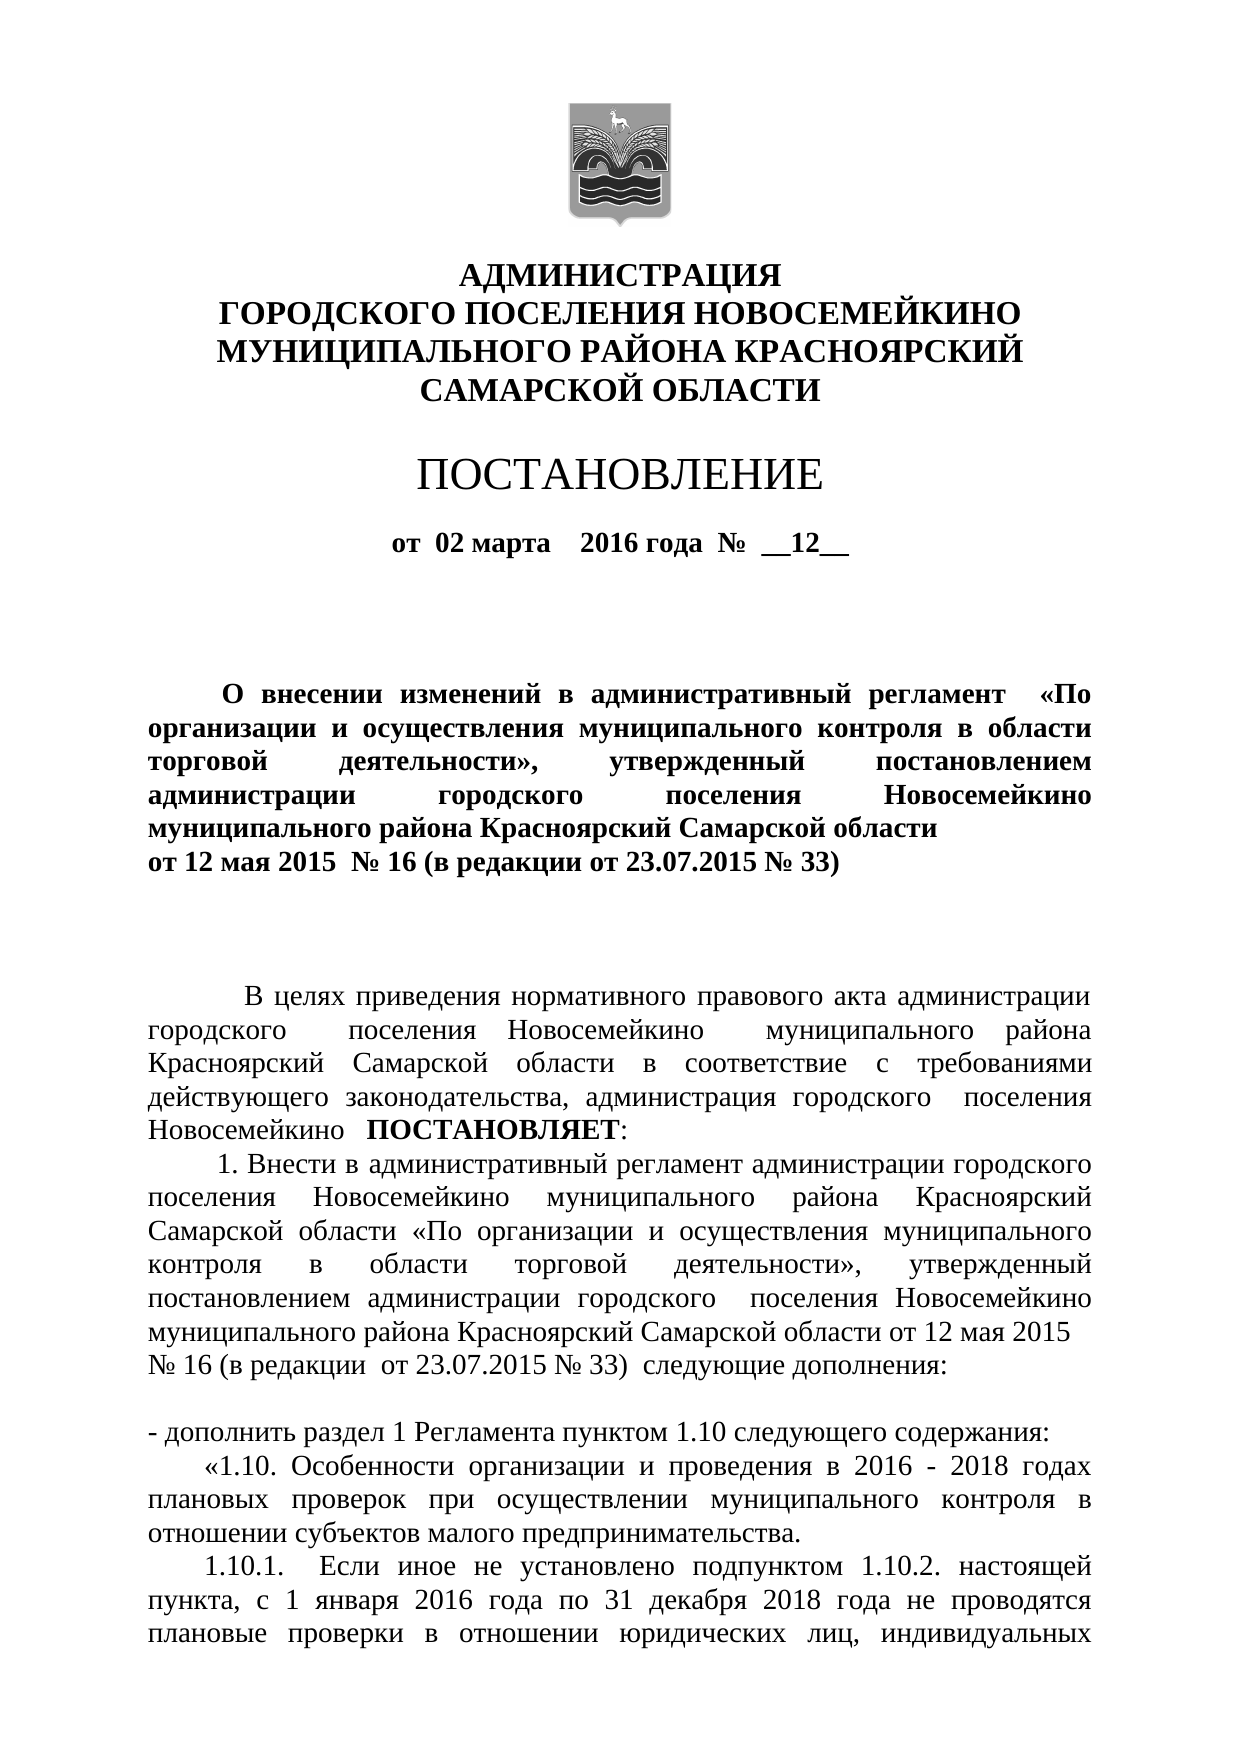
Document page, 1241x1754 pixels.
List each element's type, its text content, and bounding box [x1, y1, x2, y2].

text САМАРСКОЙ ОБЛАСТИ [148, 370, 1092, 408]
text - дополнить раздел 1 Регламента пунктом 1.10 следующего содержания: [148, 1414, 1092, 1448]
text ГОРОДСКОГО ПОСЕЛЕНИЯ НОВОСЕМЕЙКИНО [148, 293, 1092, 331]
text 1. Внести в административный регламент администрации городского поселения Новосемейкино муниципального района Красноярский Самарской области «По организации и осуществления муниципального контроля в области торговой деятельности», утвержденный постановлением администрации городского поселения Новосемейкино муниципального района Красноярский Самарской области от 12 мая 2015 [148, 1146, 1092, 1347]
text «1.10. Особенности организации и проведения в 2016 - 2018 годах плановых проверок при осуществлении муниципального контроля в отношении субъектов малого предпринимательства. [148, 1448, 1092, 1548]
text О внесении изменений в административный регламент «По организации и осуществления муниципального контроля в области торговой деятельности», утвержденный постановлением администрации городского поселения Новосемейкино муниципального района Красноярский Самарской области [148, 676, 1092, 844]
text МУНИЦИПАЛЬНОГО РАЙОНА КРАСНОЯРСКИЙ [148, 331, 1092, 370]
text В целях приведения нормативного правового акта администрации городского поселения Новосемейкино муниципального района Красноярский Самарской области в соответствие с требованиями действующего законодательства, администрация городского поселения Новосемейкино ПОСТАНОВЛЯЕТ: [148, 978, 1092, 1146]
text от 02 марта 2016 года № __12__ [148, 526, 1092, 559]
text от 12 мая 2015 № 16 (в редакции от 23.07.2015 № 33) [148, 844, 1092, 878]
text АДМИНИСТРАЦИЯ [148, 255, 1092, 293]
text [148, 1548, 1092, 1649]
subtitle ПОСТАНОВЛЕНИЕ [148, 446, 1092, 499]
text № 16 (в редакции от 23.07.2015 № 33) следующие дополнения: [148, 1347, 1092, 1381]
